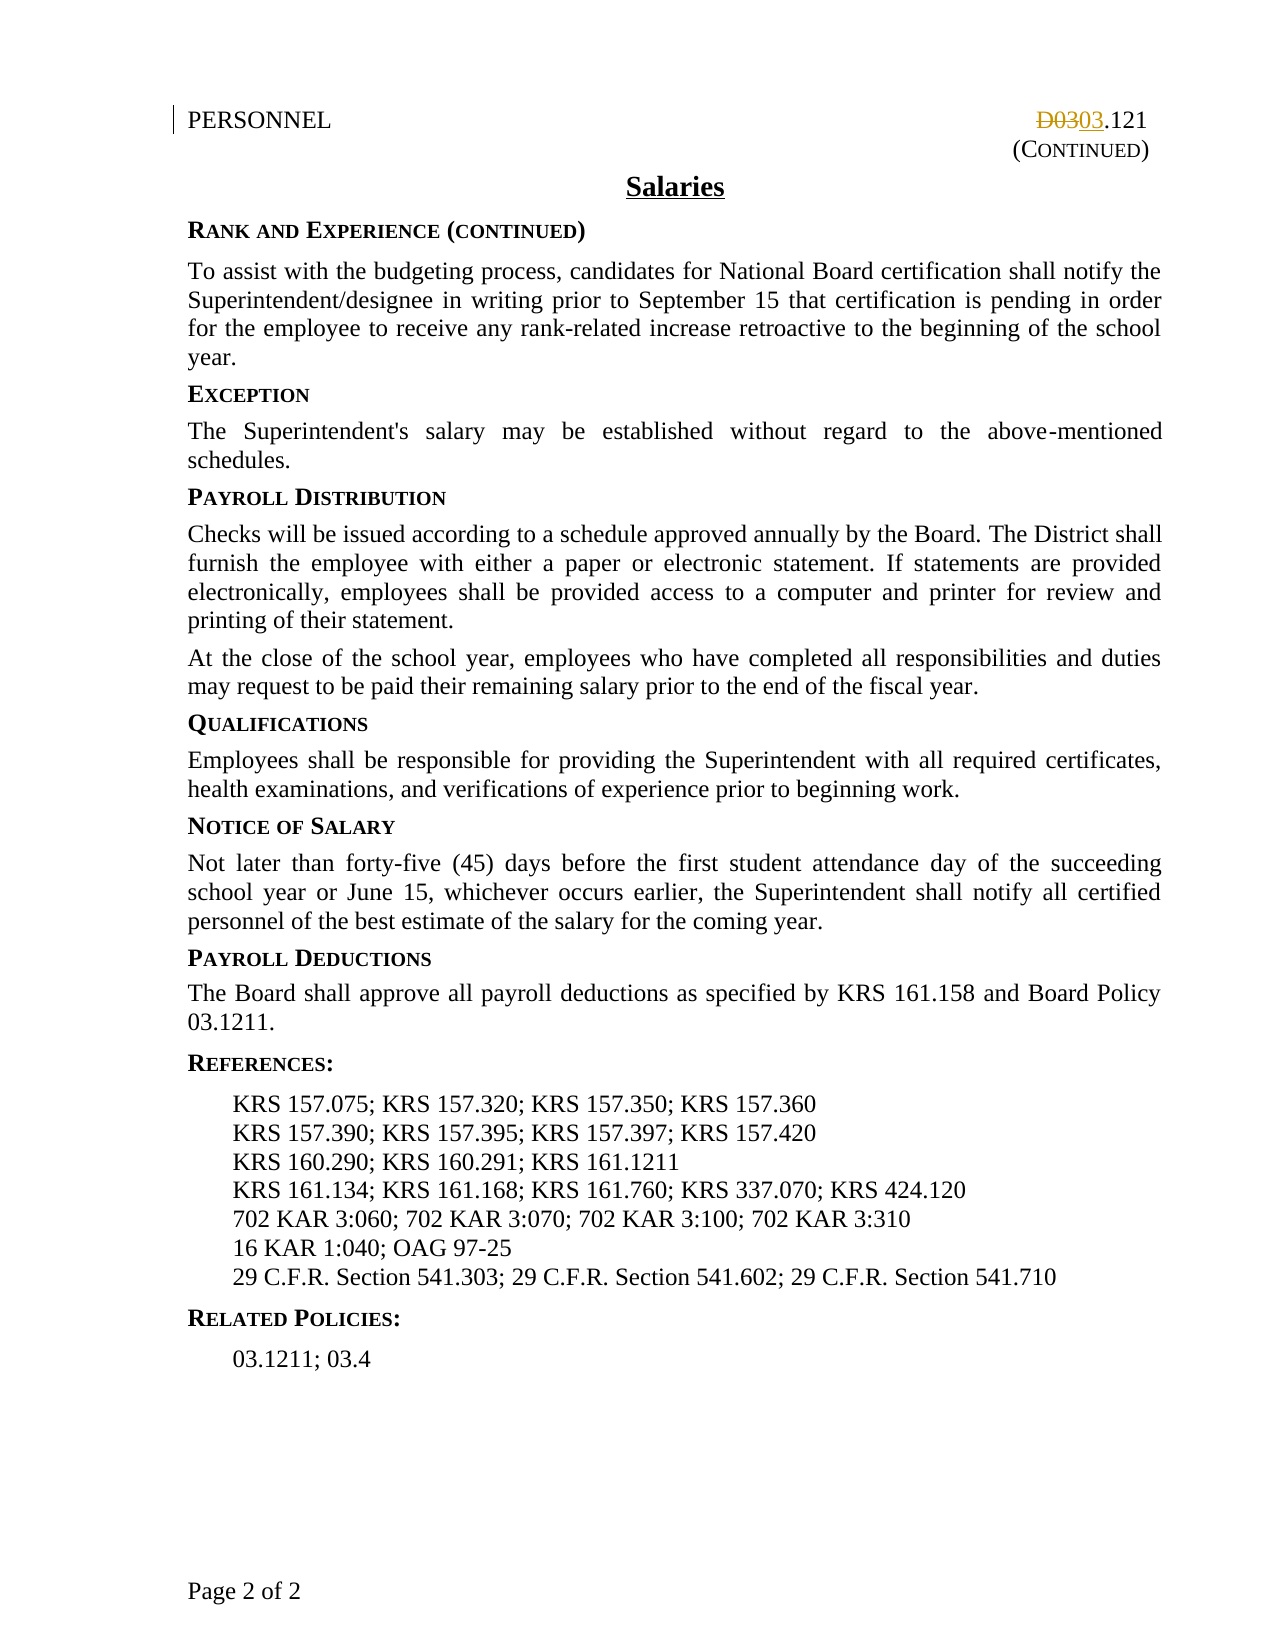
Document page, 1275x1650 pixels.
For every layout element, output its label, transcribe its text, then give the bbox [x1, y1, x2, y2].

text The Board shall approve all payroll deductions as specified by KRS 161.158 and Board Policy 03.1211. [187, 978, 1162, 1036]
subtitle References: [187, 1048, 1162, 1077]
subtitle Notice of Salary [187, 811, 1162, 840]
text Employees shall be responsible for providing the Superintendent with all required certificates, health examinations, and verifications of experience prior to beginning work. [187, 746, 1162, 803]
text The Superintendent's salary may be established without regard to the above-mentioned schedules. [187, 416, 1162, 474]
text KRS 160.290; KRS 160.291; KRS 161.1211 [232, 1147, 1162, 1176]
text KRS 157.390; KRS 157.395; KRS 157.397; KRS 157.420 [232, 1118, 1162, 1147]
subtitle Exception [187, 379, 1162, 408]
text At the close of the school year, employees who have completed all responsibilities and duties may request to be paid their remaining salary prior to the end of the fiscal year. [187, 643, 1162, 700]
subtitle Qualifications [187, 708, 1162, 737]
subtitle Payroll Distribution [187, 482, 1162, 511]
subtitle Rank and Experience (continued) [187, 215, 1162, 243]
text Checks will be issued according to a schedule approved annually by the Board. The District shall furnish the employee with either a paper or electronic statement. If statements are provided electronically, employees shall be provided access to a computer and printer for review and printing of their statement. [187, 519, 1162, 634]
subtitle (Continued) [187, 134, 1162, 162]
title Salaries [187, 169, 1162, 202]
subtitle Payroll Deductions [187, 943, 1162, 972]
text Not later than forty-five (45) days before the first student attendance day of the succeeding school year or June 15, whichever occurs earlier, the Superintendent shall notify all certified personnel of the best estimate of the salary for the coming year. [187, 848, 1162, 935]
text 702 KAR 3:060; 702 KAR 3:070; 702 KAR 3:100; 702 KAR 3:310 [232, 1204, 1162, 1233]
text To assist with the budgeting process, candidates for National Board certification shall notify the Superintendent/designee in writing prior to September 15 that certification is pending in order for the employee to receive any rank-related increase retroactive to the beginning of the school year. [187, 256, 1162, 371]
subtitle Related Policies: [187, 1303, 1162, 1332]
text 16 KAR 1:040; OAG 97-25 [232, 1233, 1162, 1262]
text KRS 157.075; KRS 157.320; KRS 157.350; KRS 157.360 [232, 1089, 1162, 1118]
text KRS 161.134; KRS 161.168; KRS 161.760; KRS 337.070; KRS 424.120 [232, 1176, 1162, 1204]
text 03.1211; 03.4 [232, 1344, 1162, 1373]
text 29 C.F.R. Section 541.303; 29 C.F.R. Section 541.602; 29 C.F.R. Section 541.710 [232, 1262, 1162, 1291]
subtitle PERSONNEL .121 [187, 105, 1162, 134]
